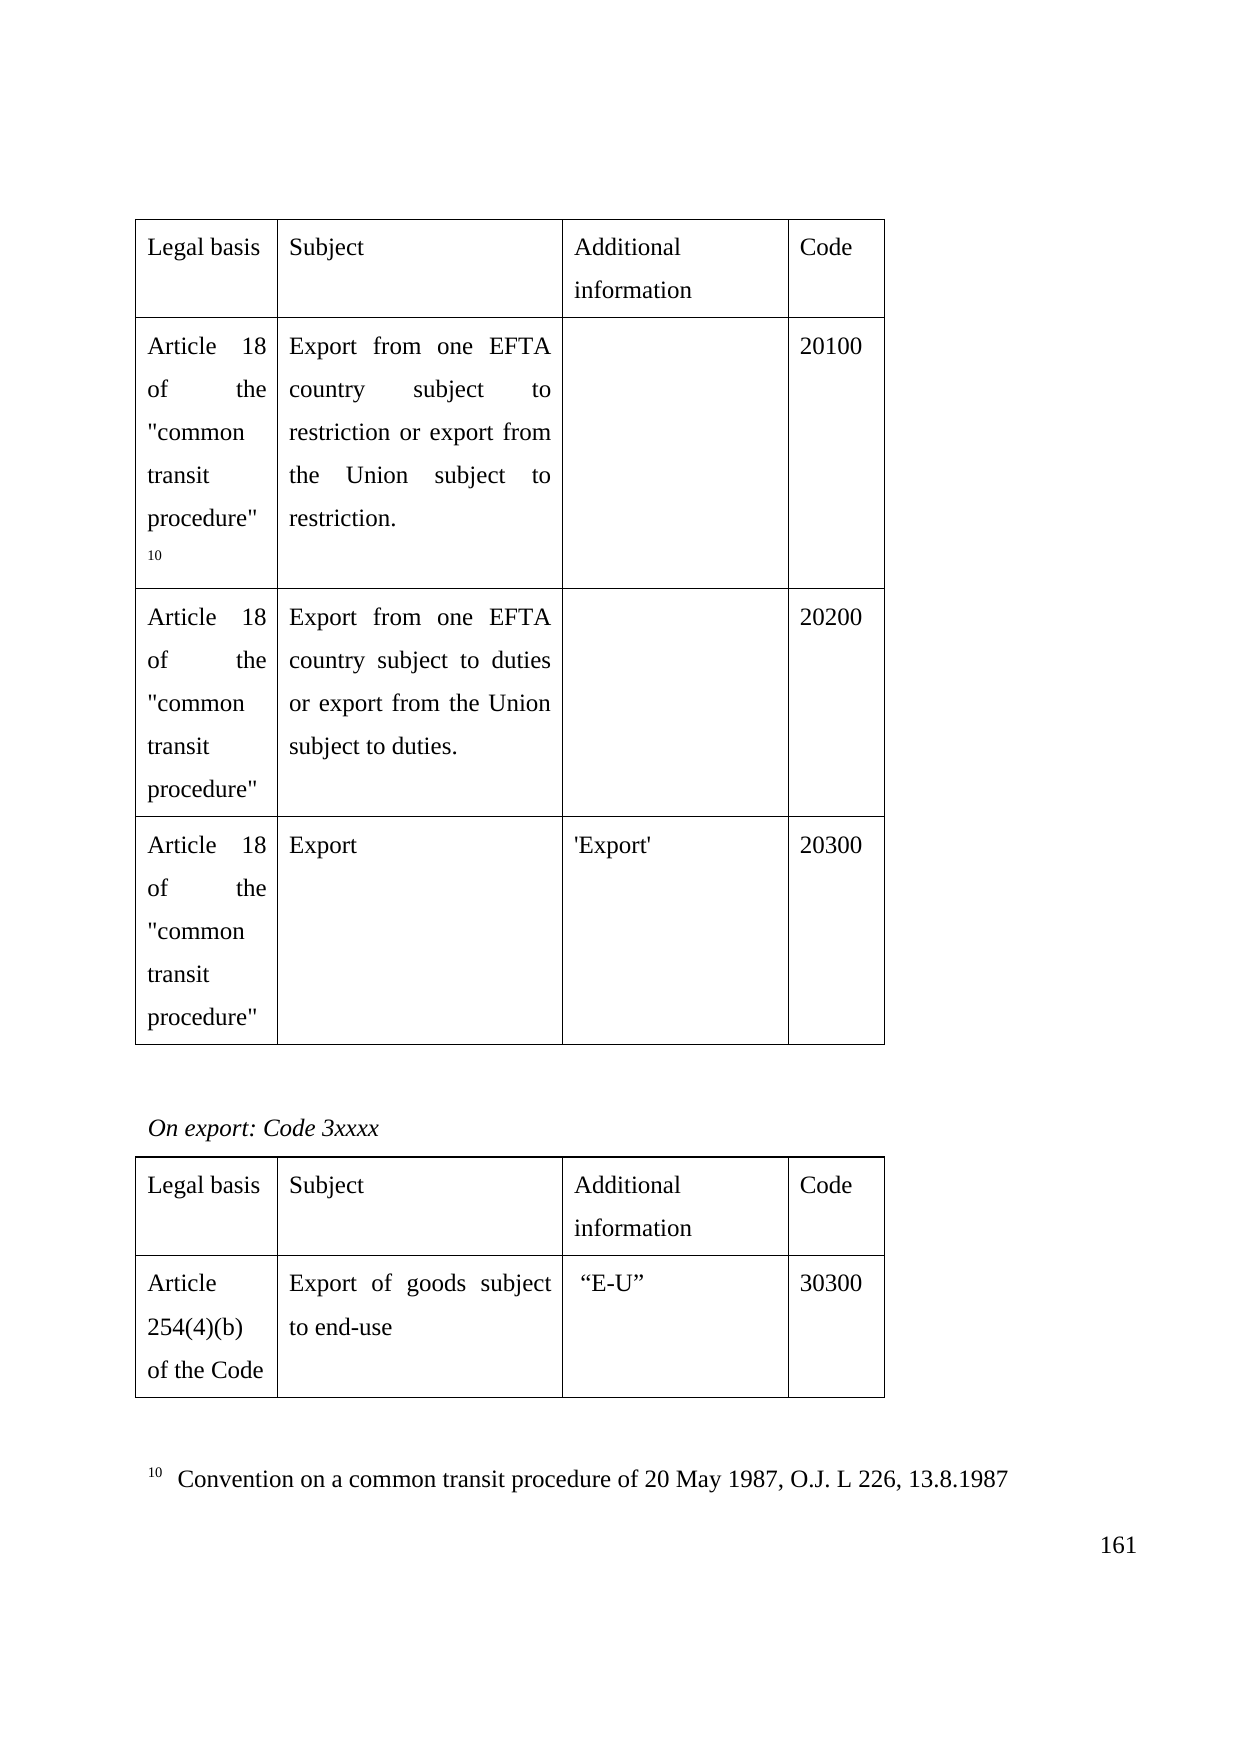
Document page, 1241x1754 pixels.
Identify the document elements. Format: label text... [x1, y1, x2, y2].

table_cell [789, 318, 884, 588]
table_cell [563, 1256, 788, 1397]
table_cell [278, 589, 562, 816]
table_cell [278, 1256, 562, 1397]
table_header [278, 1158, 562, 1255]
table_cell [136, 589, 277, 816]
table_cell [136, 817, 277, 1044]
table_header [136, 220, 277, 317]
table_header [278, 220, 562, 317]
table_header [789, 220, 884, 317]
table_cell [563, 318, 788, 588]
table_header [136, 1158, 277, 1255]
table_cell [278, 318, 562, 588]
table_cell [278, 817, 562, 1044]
text On export: Code 3xxxx [148, 1113, 1048, 1142]
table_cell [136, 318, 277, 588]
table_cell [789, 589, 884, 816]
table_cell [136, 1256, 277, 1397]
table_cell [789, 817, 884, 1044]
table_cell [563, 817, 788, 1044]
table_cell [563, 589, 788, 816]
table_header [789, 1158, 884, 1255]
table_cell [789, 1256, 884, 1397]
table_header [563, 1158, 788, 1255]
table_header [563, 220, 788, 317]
